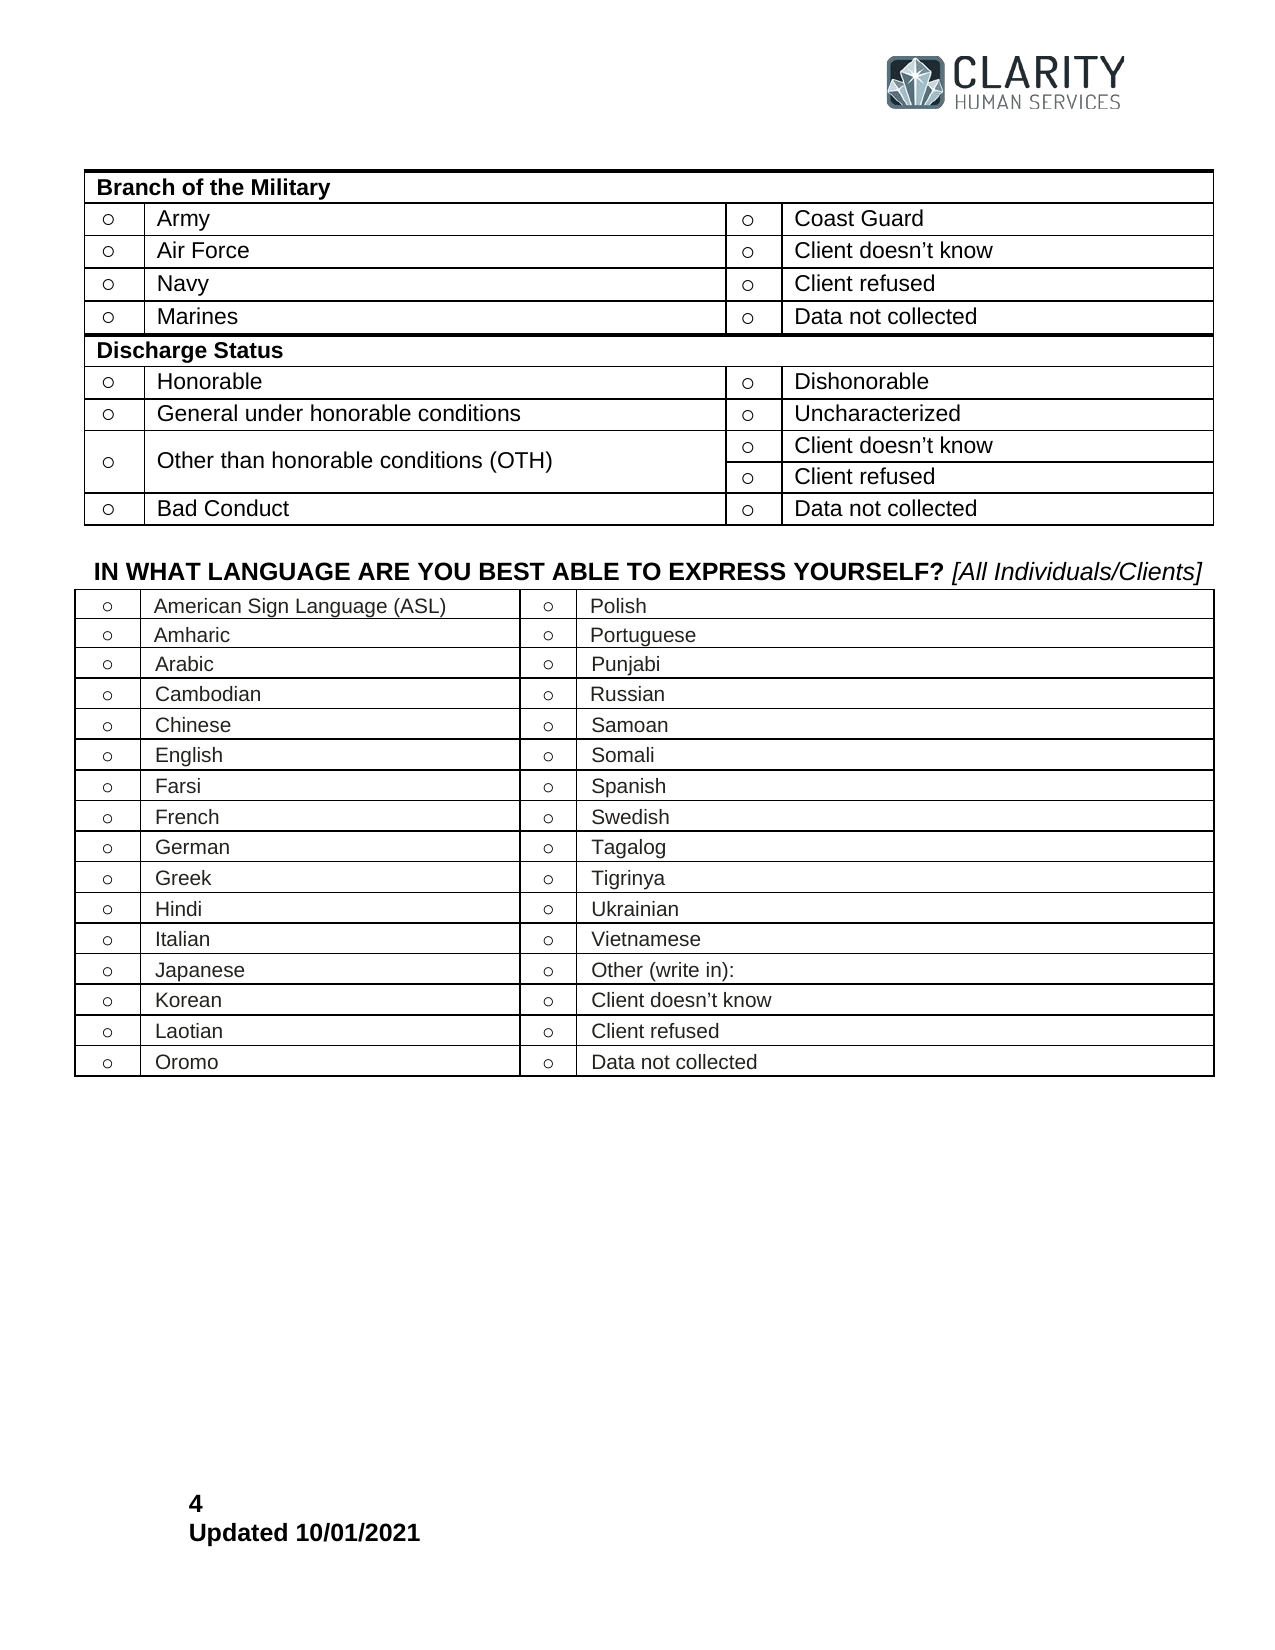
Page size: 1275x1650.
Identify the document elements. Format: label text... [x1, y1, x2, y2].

table_cell Amharic [141, 619, 519, 646]
table_cell Greek [141, 862, 519, 891]
table_cell ○ [727, 269, 781, 300]
table_cell Tigrinya [577, 862, 1213, 891]
table_cell ○ [521, 1046, 576, 1075]
table_cell ○ [76, 709, 140, 738]
table_cell Coast Guard [783, 204, 1213, 235]
table_cell English [141, 740, 519, 769]
table_cell Chinese [141, 709, 519, 738]
table_cell ○ [76, 832, 140, 861]
table_cell Korean [141, 985, 519, 1014]
table_cell ○ [521, 832, 576, 861]
table_cell Other (write in): [577, 954, 1213, 983]
table_cell ○ [521, 771, 576, 799]
table_cell ○ [727, 367, 781, 398]
table_cell ○ [76, 893, 140, 922]
table_cell ○ [76, 954, 140, 983]
picture [886, 56, 1125, 109]
table_cell ○ [85, 302, 144, 332]
table_cell Italian [141, 924, 519, 953]
table_cell ○ [727, 302, 781, 332]
table_cell ○ [76, 985, 140, 1014]
table_cell ○ [521, 648, 576, 677]
table_cell Punjabi [577, 648, 1213, 677]
table_cell ○ [727, 463, 781, 492]
table_cell Branch of the Military [85, 173, 1213, 202]
table_cell Honorable [145, 367, 725, 398]
table_cell Client doesn’t know [577, 985, 1213, 1014]
table_cell ○ [521, 801, 576, 830]
table_cell ○ [521, 740, 576, 769]
table_cell ○ [85, 431, 144, 492]
table_cell ○ [85, 494, 144, 524]
table_cell ○ [76, 648, 140, 677]
table_cell Dishonorable [783, 367, 1213, 398]
table_cell Uncharacterized [783, 400, 1213, 430]
table_header Polish [577, 590, 1213, 617]
table_header ○ [76, 590, 140, 617]
table_cell Data not collected [783, 302, 1213, 332]
table_cell General under honorable conditions [145, 400, 725, 430]
table_cell Somali [577, 740, 1213, 769]
table_cell ○ [85, 204, 144, 235]
table_cell ○ [521, 679, 576, 708]
table_cell Client refused [783, 269, 1213, 300]
table_cell Other than honorable conditions (OTH) [145, 431, 725, 492]
table_cell ○ [521, 1016, 576, 1044]
table_cell ○ [76, 619, 140, 646]
table_cell ○ [727, 494, 781, 524]
table_cell ○ [85, 367, 144, 398]
table_cell Client refused [577, 1016, 1213, 1044]
table_cell Oromo [141, 1046, 519, 1075]
table_cell Farsi [141, 771, 519, 799]
table_cell ○ [76, 801, 140, 830]
table_cell ○ [727, 236, 781, 267]
table_header ○ [521, 590, 576, 617]
table_cell ○ [76, 924, 140, 953]
table_cell ○ [85, 269, 144, 300]
subtitle IN WHAT LANGUAGE ARE YOU BEST ABLE TO EXPRESS YOURSELF? [All Individuals/Clients] [75, 557, 1219, 586]
table_cell ○ [76, 1016, 140, 1044]
table_cell Client refused [783, 463, 1213, 492]
table_cell Army [145, 204, 725, 235]
table_cell ○ [521, 862, 576, 891]
table_header American Sign Language (ASL) [141, 590, 519, 617]
table_cell ○ [85, 236, 144, 267]
table_cell Swedish [577, 801, 1213, 830]
table_cell Hindi [141, 893, 519, 922]
table_cell German [141, 832, 519, 861]
table_cell Vietnamese [577, 924, 1213, 953]
table_cell ○ [727, 204, 781, 235]
table_cell ○ [521, 985, 576, 1014]
table_cell ○ [76, 862, 140, 891]
table_cell Client doesn’t know [783, 431, 1213, 461]
table_cell ○ [727, 431, 781, 461]
table_cell Spanish [577, 771, 1213, 799]
table_cell Portuguese [577, 619, 1213, 646]
table_cell Marines [145, 302, 725, 332]
table_cell Navy [145, 269, 725, 300]
table_cell Data not collected [577, 1046, 1213, 1075]
table_cell Air Force [145, 236, 725, 267]
table_cell Russian [577, 679, 1213, 708]
table_cell Bad Conduct [145, 494, 725, 524]
table_cell ○ [521, 954, 576, 983]
table_cell ○ [85, 400, 144, 430]
table_cell ○ [521, 709, 576, 738]
table_cell Client doesn’t know [783, 236, 1213, 267]
table_cell ○ [521, 619, 576, 646]
table_cell Tagalog [577, 832, 1213, 861]
table_cell ○ [76, 679, 140, 708]
table_cell Cambodian [141, 679, 519, 708]
table_cell Discharge Status [85, 337, 1213, 366]
table_cell Ukrainian [577, 893, 1213, 922]
table_cell Samoan [577, 709, 1213, 738]
table_cell Arabic [141, 648, 519, 677]
table_cell ○ [521, 924, 576, 953]
table_cell Data not collected [783, 494, 1213, 524]
table_cell French [141, 801, 519, 830]
table_cell ○ [521, 893, 576, 922]
table_cell ○ [76, 771, 140, 799]
table_cell ○ [76, 740, 140, 769]
table_cell Laotian [141, 1016, 519, 1044]
table_cell ○ [76, 1046, 140, 1075]
table_cell Japanese [141, 954, 519, 983]
table_cell ○ [727, 400, 781, 430]
